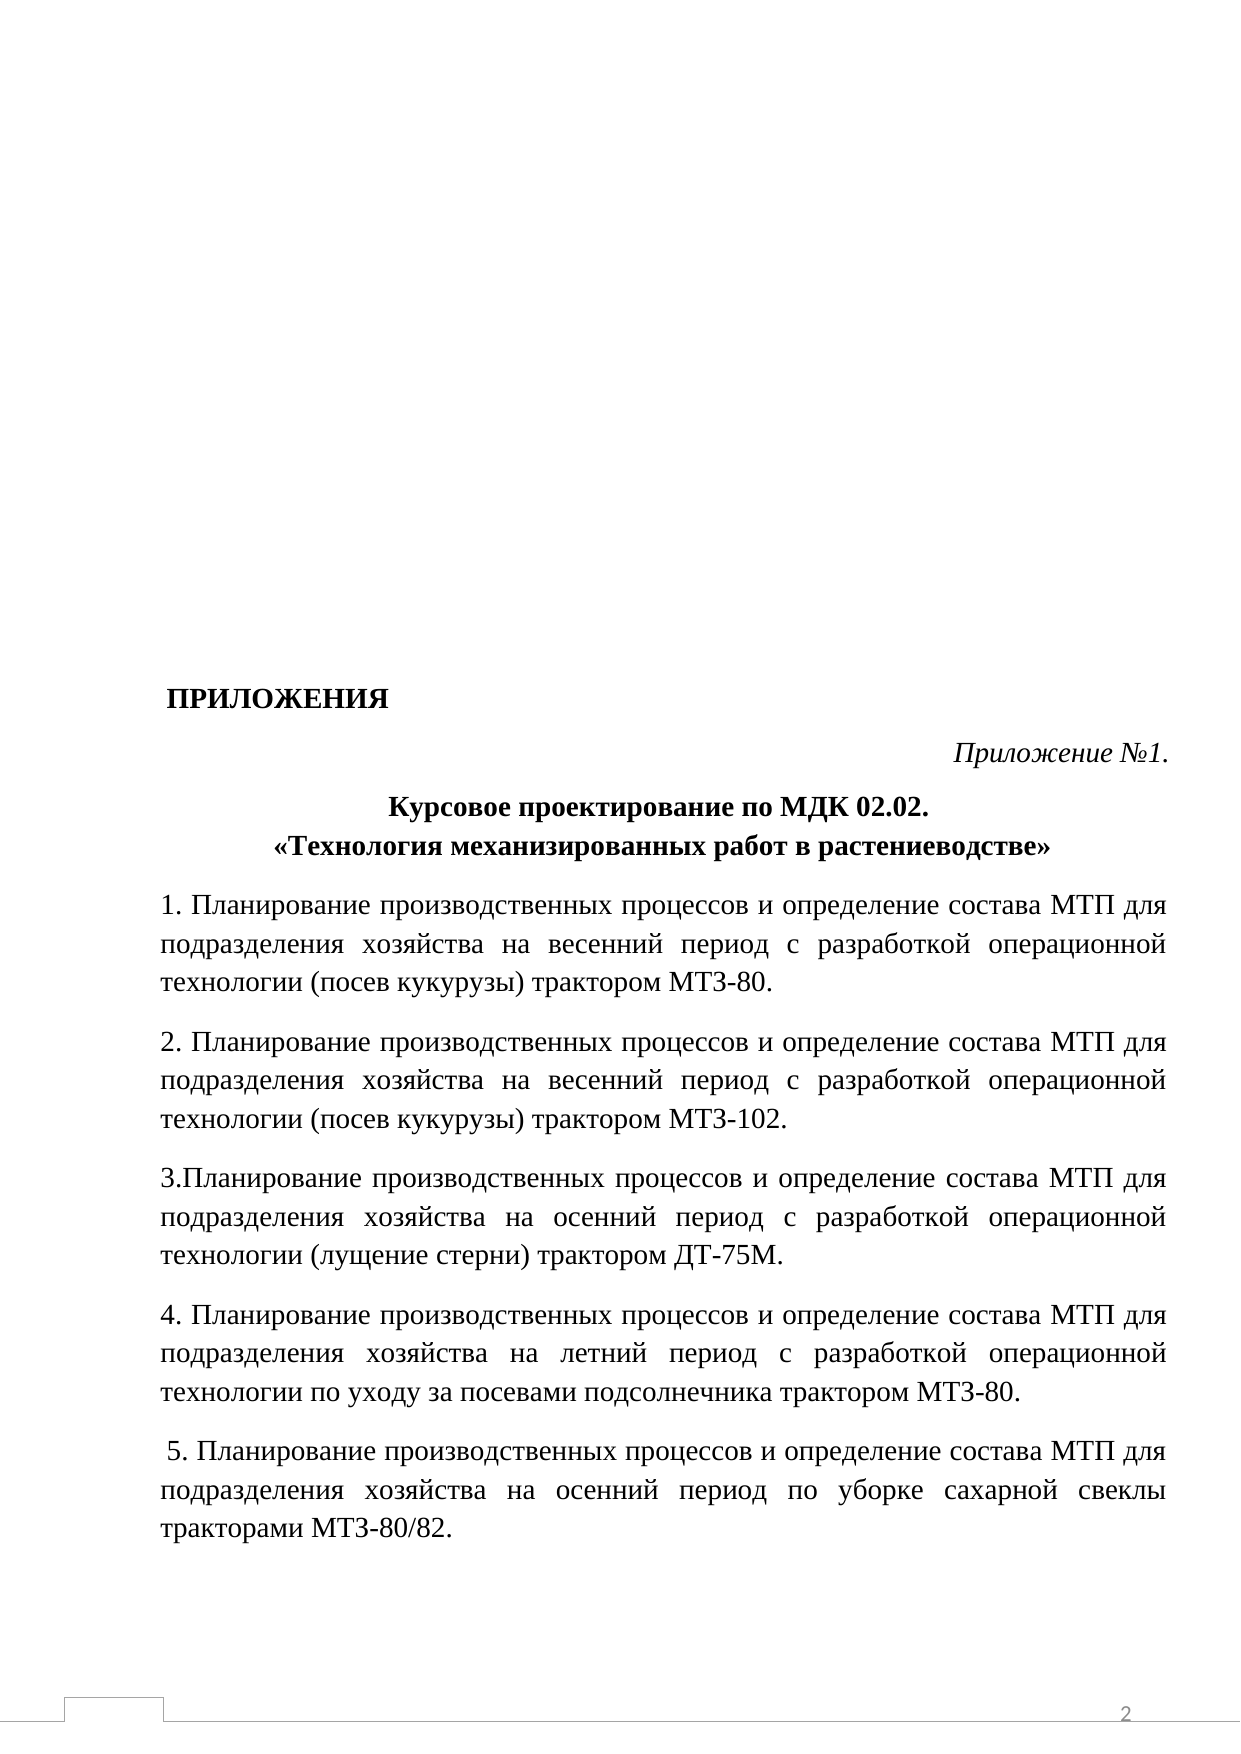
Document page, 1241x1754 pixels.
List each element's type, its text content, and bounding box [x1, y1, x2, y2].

text 4. Планирование производственных процессов и определение состава МТП для подразделения хозяйства на летний период с разработкой операционной технологии по уходу за посевами подсолнечника трактором МТЗ-80. [160, 1297, 1167, 1407]
text 2. Планирование производственных процессов и определение состава МТП для подразделения хозяйства на весенний период с разработкой операционной технологии (посев кукурузы) трактором МТЗ-102. [160, 1024, 1167, 1134]
text Приложение №1. [148, 735, 1169, 769]
text Курсовое проектирование по МДК 02.02. [148, 789, 1169, 823]
text Приложения [148, 681, 1169, 714]
text 5. Планирование производственных процессов и определение состава МТП для подразделения хозяйства на осенний период по уборке сахарной свеклы тракторами МТЗ-80/82. [160, 1433, 1167, 1544]
text 1. Планирование производственных процессов и определение состава МТП для подразделения хозяйства на весенний период с разработкой операционной технологии (посев кукурузы) трактором МТЗ-80. [160, 887, 1167, 998]
text 3.Планирование производственных процессов и определение состава МТП для подразделения хозяйства на осенний период с разработкой операционной технологии (лущение стерни) трактором ДТ-75М. [160, 1160, 1167, 1271]
text «Технология механизированных работ в растениеводстве» [148, 828, 1169, 862]
